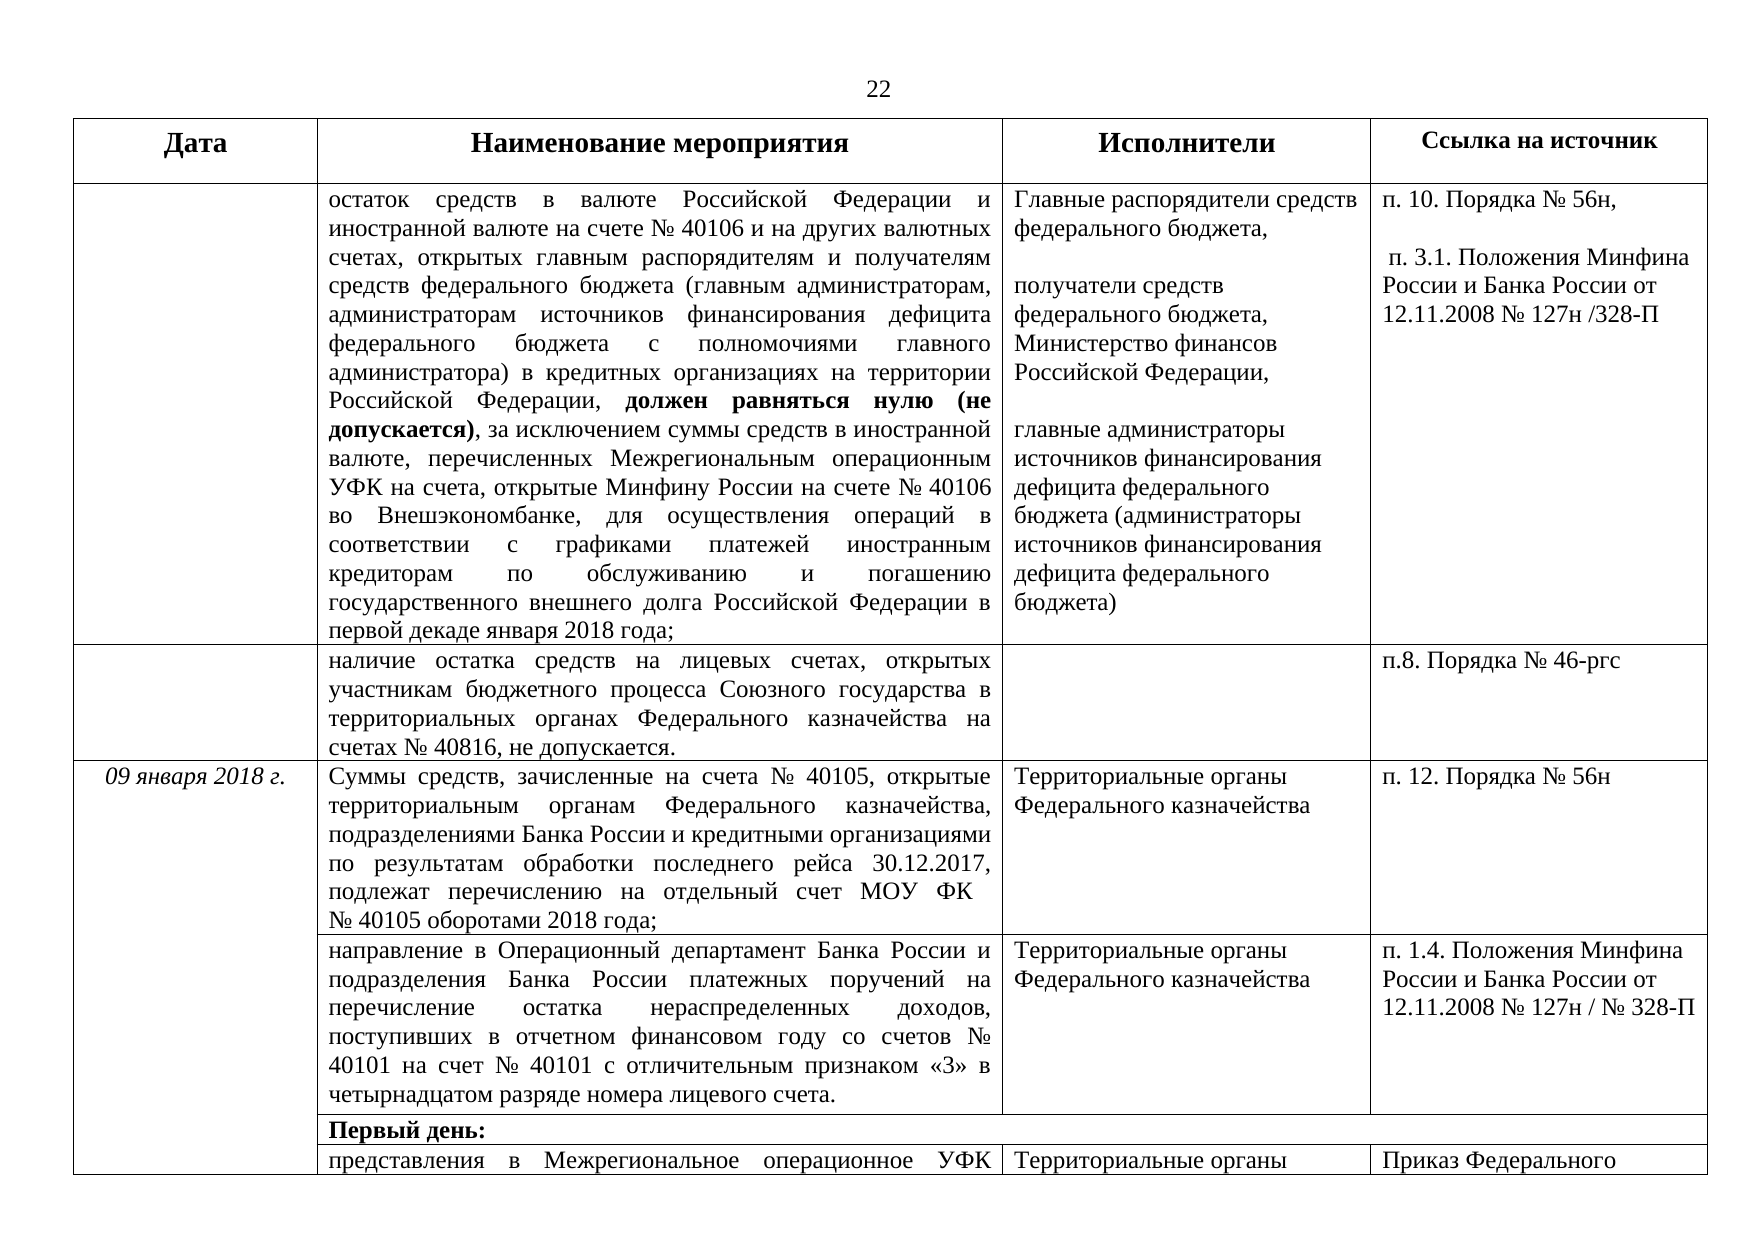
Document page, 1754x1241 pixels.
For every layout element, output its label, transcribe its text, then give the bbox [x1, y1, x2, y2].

table_cell направление в Операционный департамент Банка России и подразделения Банка России платежных поручений на перечисление остатка нераспределенных доходов, поступивших в отчетном финансовом году со счетов № 40101 на счет № 40101 с отличительным признаком «3» в четырнадцатом разряде номера лицевого счета. [318, 935, 1002, 1114]
table_header Дата [74, 119, 317, 183]
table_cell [1371, 1145, 1707, 1174]
table_header Исполнители [1003, 119, 1370, 183]
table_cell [318, 1145, 1002, 1174]
table_cell п. 12. Порядка № 56н [1371, 761, 1707, 934]
table_cell п. 10. Порядка № 56н, п. 3.1. Положения Минфина России и Банка России от 12.11.2008 № 127н /328-П [1371, 184, 1707, 644]
table_cell Суммы средств, зачисленные на счета № 40105, открытые территориальным органам Федерального казначейства, подразделениями Банка России и кредитными организациями по результатам обработки последнего рейса 30.12.2017, подлежат перечислению на отдельный счет МОУ ФК № 40105 оборотами 2018 года; [318, 761, 1002, 934]
table_header Наименование мероприятия [318, 119, 1002, 183]
table_cell наличие остатка средств на лицевых счетах, открытых участникам бюджетного процесса Союзного государства в территориальных органах Федерального казначейства на счетах № 40816, не допускается. [318, 645, 1002, 760]
table_cell Первый день: [318, 1115, 1707, 1144]
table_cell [1003, 1145, 1370, 1174]
table_cell Территориальные органы Федерального казначейства [1003, 761, 1370, 934]
table_cell остаток средств в валюте Российской Федерации и иностранной валюте на счете № 40106 и на других валютных счетах, открытых главным распорядителям и получателям средств федерального бюджета (главным администраторам, администраторам источников финансирования дефицита федерального бюджета с полномочиями главного администратора) в кредитных организациях на территории Российской Федерации, должен равняться нулю (не допускается), за исключением суммы средств в иностранной валюте, перечисленных Межрегиональным операционным УФК на счета, открытые Минфину России на счете № 40106 во Внешэкономбанке, для осуществления операций в соответствии с графиками платежей иностранным кредиторам по обслуживанию и погашению государственного внешнего долга Российской Федерации в первой декаде января 2018 года; [318, 184, 1002, 644]
table_cell 09 января 2018 г. [74, 761, 317, 1174]
table_cell [74, 645, 317, 760]
table_cell Главные распорядители средств федерального бюджета, получатели средств федерального бюджета, Министерство финансов Российской Федерации, главные администраторы источников финансирования дефицита федерального бюджета (администраторы источников финансирования дефицита федерального бюджета) [1003, 184, 1370, 644]
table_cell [1003, 935, 1370, 1114]
table_cell [1003, 645, 1370, 760]
table_cell п. 1.4. Положения Минфина России и Банка России от 12.11.2008 № 127н / № 328-П [1371, 935, 1707, 1114]
table_cell п.8. Порядка № 46-ргс [1371, 645, 1707, 760]
table_header Ссылка на источник [1371, 119, 1707, 183]
